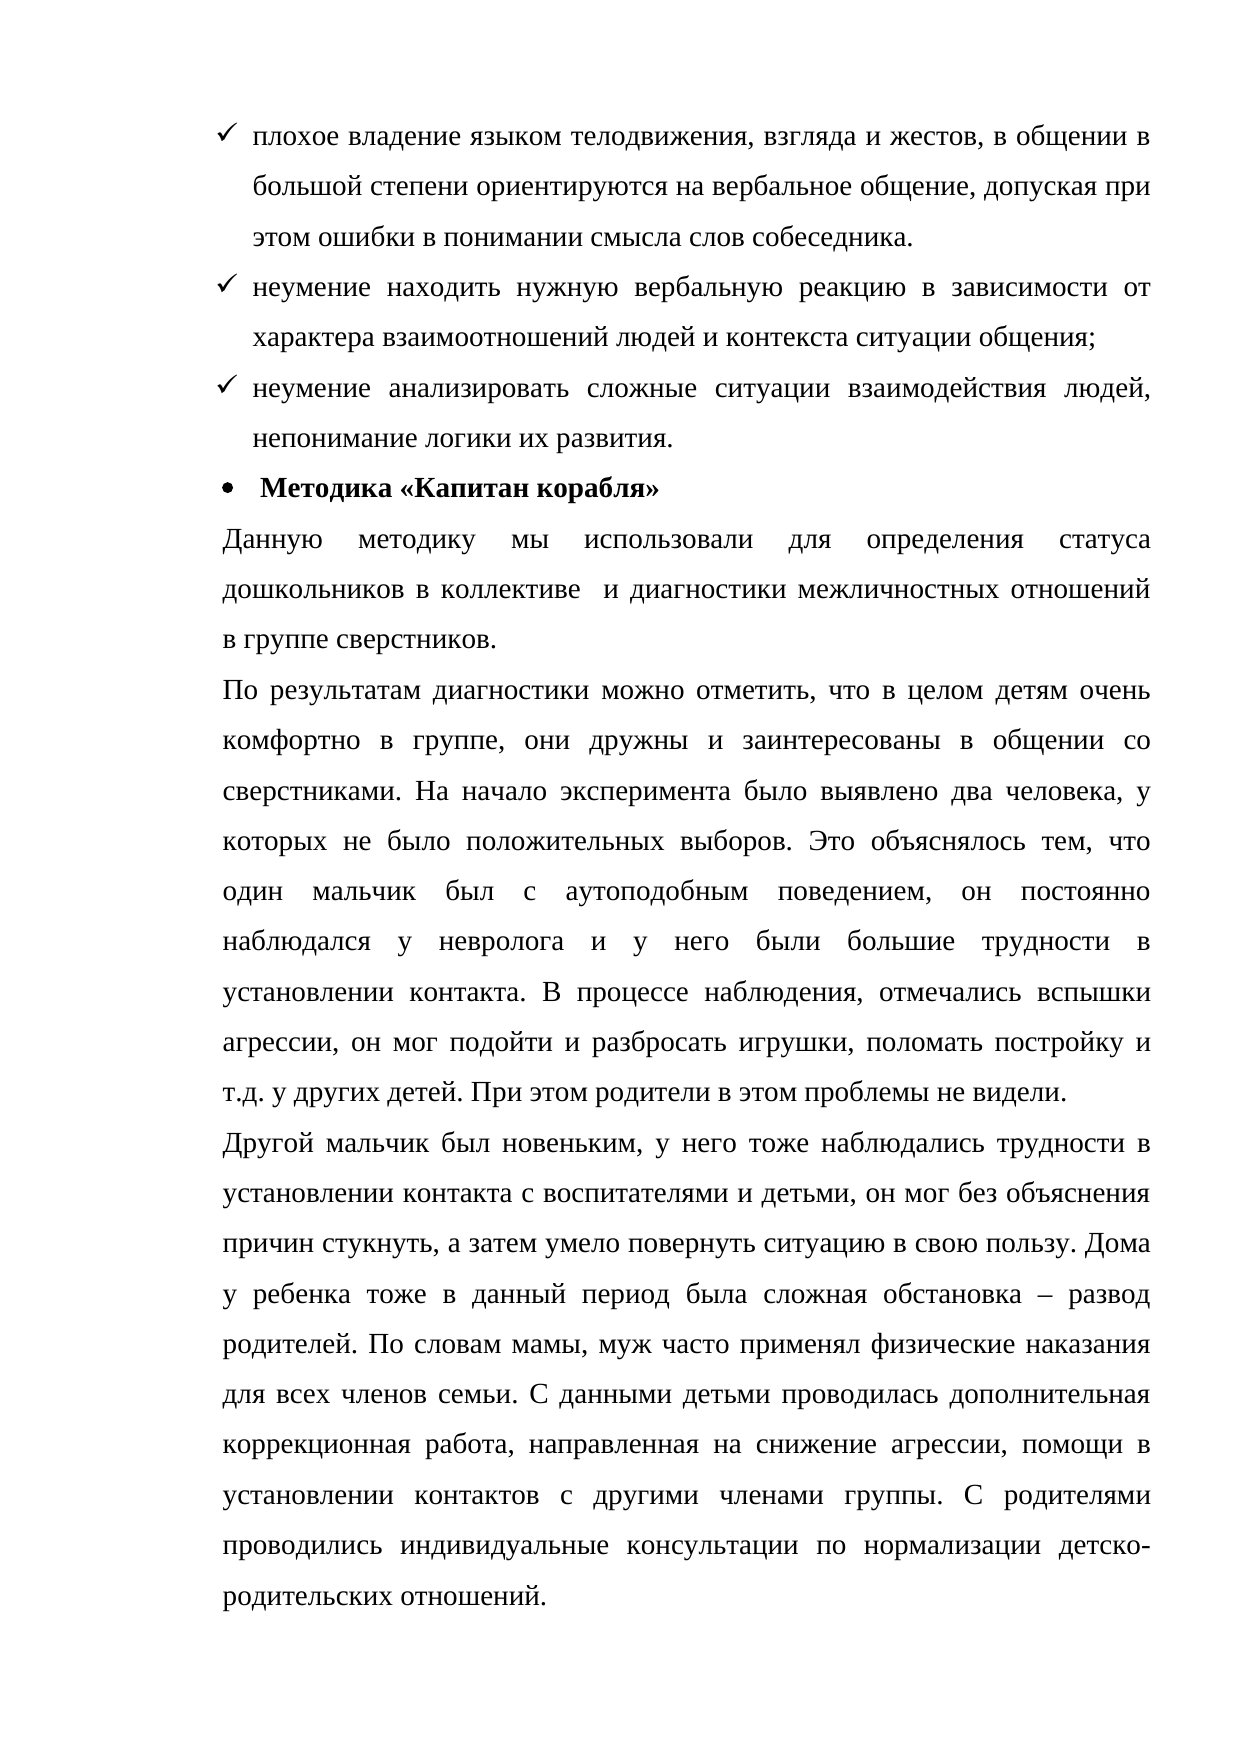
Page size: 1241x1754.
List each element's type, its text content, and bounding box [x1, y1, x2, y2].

text Данную методику мы использовали для определения статуса дошкольников в коллективе и диагностики межличностных отношений в группе сверстников. [222, 672, 1152, 806]
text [222, 1276, 1152, 1611]
list плохое владение языком телодвижения, взгляда и жестов, в общении в большой степени ориентируются на вербальное общение, допуская при этом ошибки в понимании смысла слов собеседника. [215, 269, 1152, 403]
text По результатам диагностики можно отметить, что в целом детям очень комфортно в группе, они дружны и заинтересованы в общении со сверстниками. На начало эксперимента было выявлено два человека, у которых не было положительных выборов. Это объяснялось тем, что один мальчик был с аутоподобным поведением, он постоянно наблюдался у невролога и у него были большие трудности в установлении контакта. В процессе наблюдения, отмечались вспышки агрессии, он мог подойти и разбросать игрушки, поломать постройку и т.д. у других детей. При этом родители в этом проблемы не видели. [222, 823, 1152, 1259]
list неумение анализировать сложные ситуации взаимодействия людей, непонимание логики их развития. [215, 521, 1152, 605]
list неумение предвидеть последствия поведения других людей, т.к. дети не могут правильно оценить невербальные реакции участников взаимодействия; [215, 118, 1152, 252]
list Методика «Капитан корабля» [222, 622, 1152, 655]
list неумение находить нужную вербальную реакцию в зависимости от характера взаимоотношений людей и контекста ситуации общения; [215, 420, 1152, 504]
